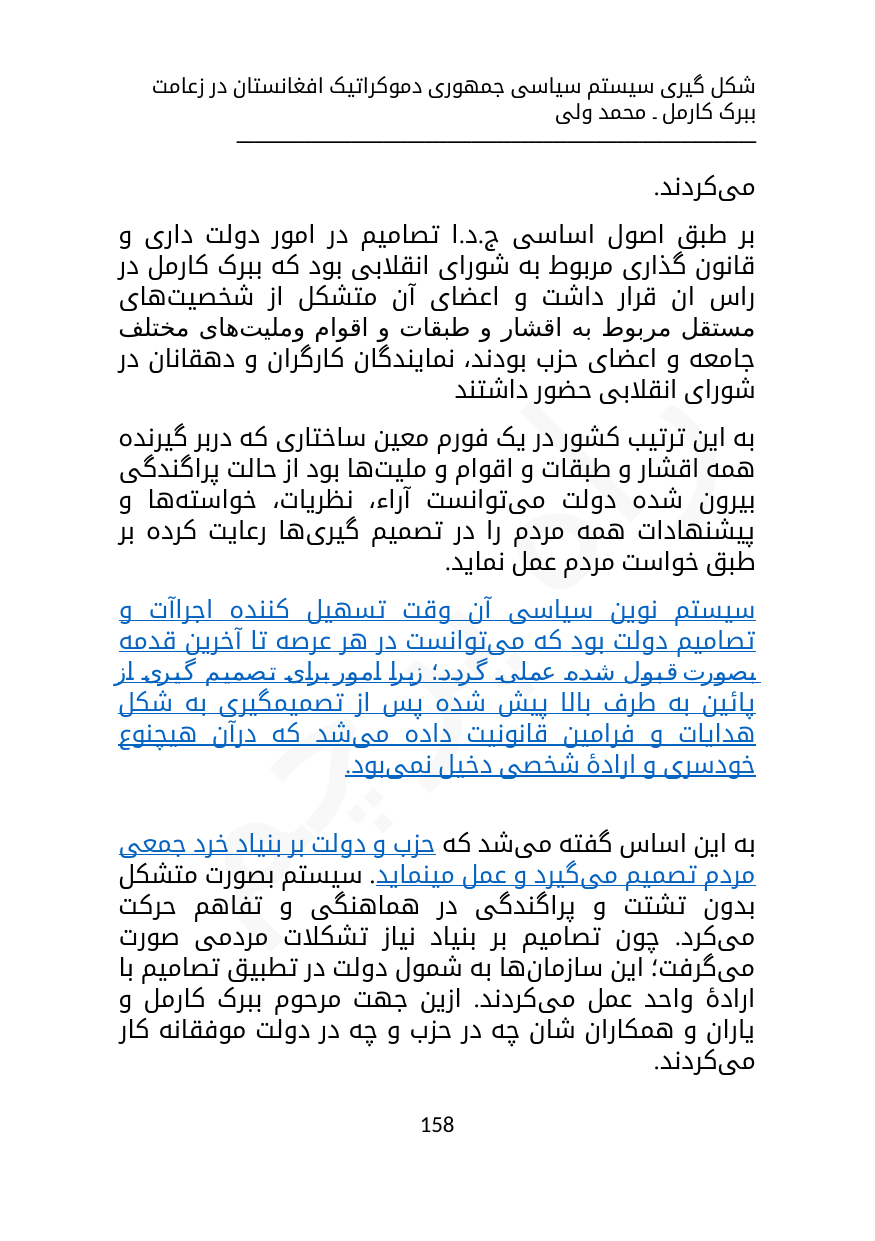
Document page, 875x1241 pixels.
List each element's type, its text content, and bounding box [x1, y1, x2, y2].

text بر طبق اصول اساسی ج.د.ا تصامیم در امور دولت داری و قانون گذاری مربوط به شورای انقلابی بود که ببرک کارمل در راس ان قرار داشت و اعضای آن متشکل از شخصیت‌های مستقل مربوط به اقشار و طبقات و اقوام وملیت‌های مختلف جامعه و اعضای حزب بودند، نمایندگان کارگران و دهقانان در شورای انقلابی حضور داشتند [118, 220, 756, 404]
text سیستم نوین سیاسی آن وقت تسهیل کننده اجراآت و تصامیم دولت بود که می‌توانست در هر عرصه تا آخرین قدمه بصورت قبول شده عملی گردد؛ زیرا امور برای تصمیم گیری از پائین به طرف بالا پیش شده پس از تصمیمگیری به شکل هدایات و فرامین قانونیت داده می‌شد که درآن هیچنوع خودسری و ارادۀ شخصی دخیل نمی‌بود. [118, 714, 756, 744]
text سیستم نوین سیاسی آن وقت تسهیل کننده اجراآت و تصامیم دولت بود که می‌توانست در هر عرصه تا آخرین قدمه بصورت قبول شده عملی گردد؛ زیرا امور برای تصمیم گیری از پائین به طرف بالا پیش شده پس از تصمیمگیری به شکل هدایات و فرامین قانونیت داده می‌شد که درآن هیچنوع خودسری و ارادۀ شخصی دخیل نمی‌بود. [118, 621, 756, 651]
text به این اساس گفته می‌شد که حزب و دولت بر بنیاد خرد جمعی مردم تصمیم می‌گیرد و عمل مینماید. سیستم بصورت متشکل بدون تشتت و پراگندگی در هماهنگی و تفاهم حرکت می‌کرد. چون تصامیم بر بنیاد نیاز تشکلات مردمی صورت می‌گرفت؛ این سازمان‌ها به شمول دولت در تطبیق تصامیم با ارادۀ واحد عمل می‌کردند. ازین جهت مرحوم ببرک کارمل و یاران و همکاران شان چه در حزب و چه در دولت موفقانه کار می‌کردند. [118, 798, 756, 1075]
text به این ترتیب کشور در یک فورم معین ساختاری که دربر گیرنده همه اقشار و طبقات و اقوام و ملیت‌ها بود از حالت پراگندگی بیرون شده دولت می‌توانست آراء، نظریات، خواسته‌ها و پیشنهادات همه مردم را در تصمیم گیری‌ها رعایت کرده بر طبق خواست مردم عمل نماید. [118, 423, 756, 576]
text سیستم نوین سیاسی آن وقت تسهیل کننده اجراآت و تصامیم دولت بود که می‌توانست در هر عرصه تا آخرین قدمه بصورت قبول شده عملی گردد؛ زیرا امور برای تصمیم گیری از پائین به طرف بالا پیش شده پس از تصمیمگیری به شکل هدایات و فرامین قانونیت داده می‌شد که درآن هیچنوع خودسری و ارادۀ شخصی دخیل نمی‌بود. [118, 652, 756, 682]
text سیستم نوین سیاسی آن وقت تسهیل کننده اجراآت و تصامیم دولت بود که می‌توانست در هر عرصه تا آخرین قدمه بصورت قبول شده عملی گردد؛ زیرا امور برای تصمیم گیری از پائین به طرف بالا پیش شده پس از تصمیمگیری به شکل هدایات و فرامین قانونیت داده می‌شد که درآن هیچنوع خودسری و ارادۀ شخصی دخیل نمی‌بود. [118, 683, 756, 713]
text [118, 172, 756, 201]
text سیستم نوین سیاسی آن وقت تسهیل کننده اجراآت و تصامیم دولت بود که می‌توانست در هر عرصه تا آخرین قدمه بصورت قبول شده عملی گردد؛ زیرا امور برای تصمیم گیری از پائین به طرف بالا پیش شده پس از تصمیمگیری به شکل هدایات و فرامین قانونیت داده می‌شد که درآن هیچنوع خودسری و ارادۀ شخصی دخیل نمی‌بود. [118, 746, 756, 779]
